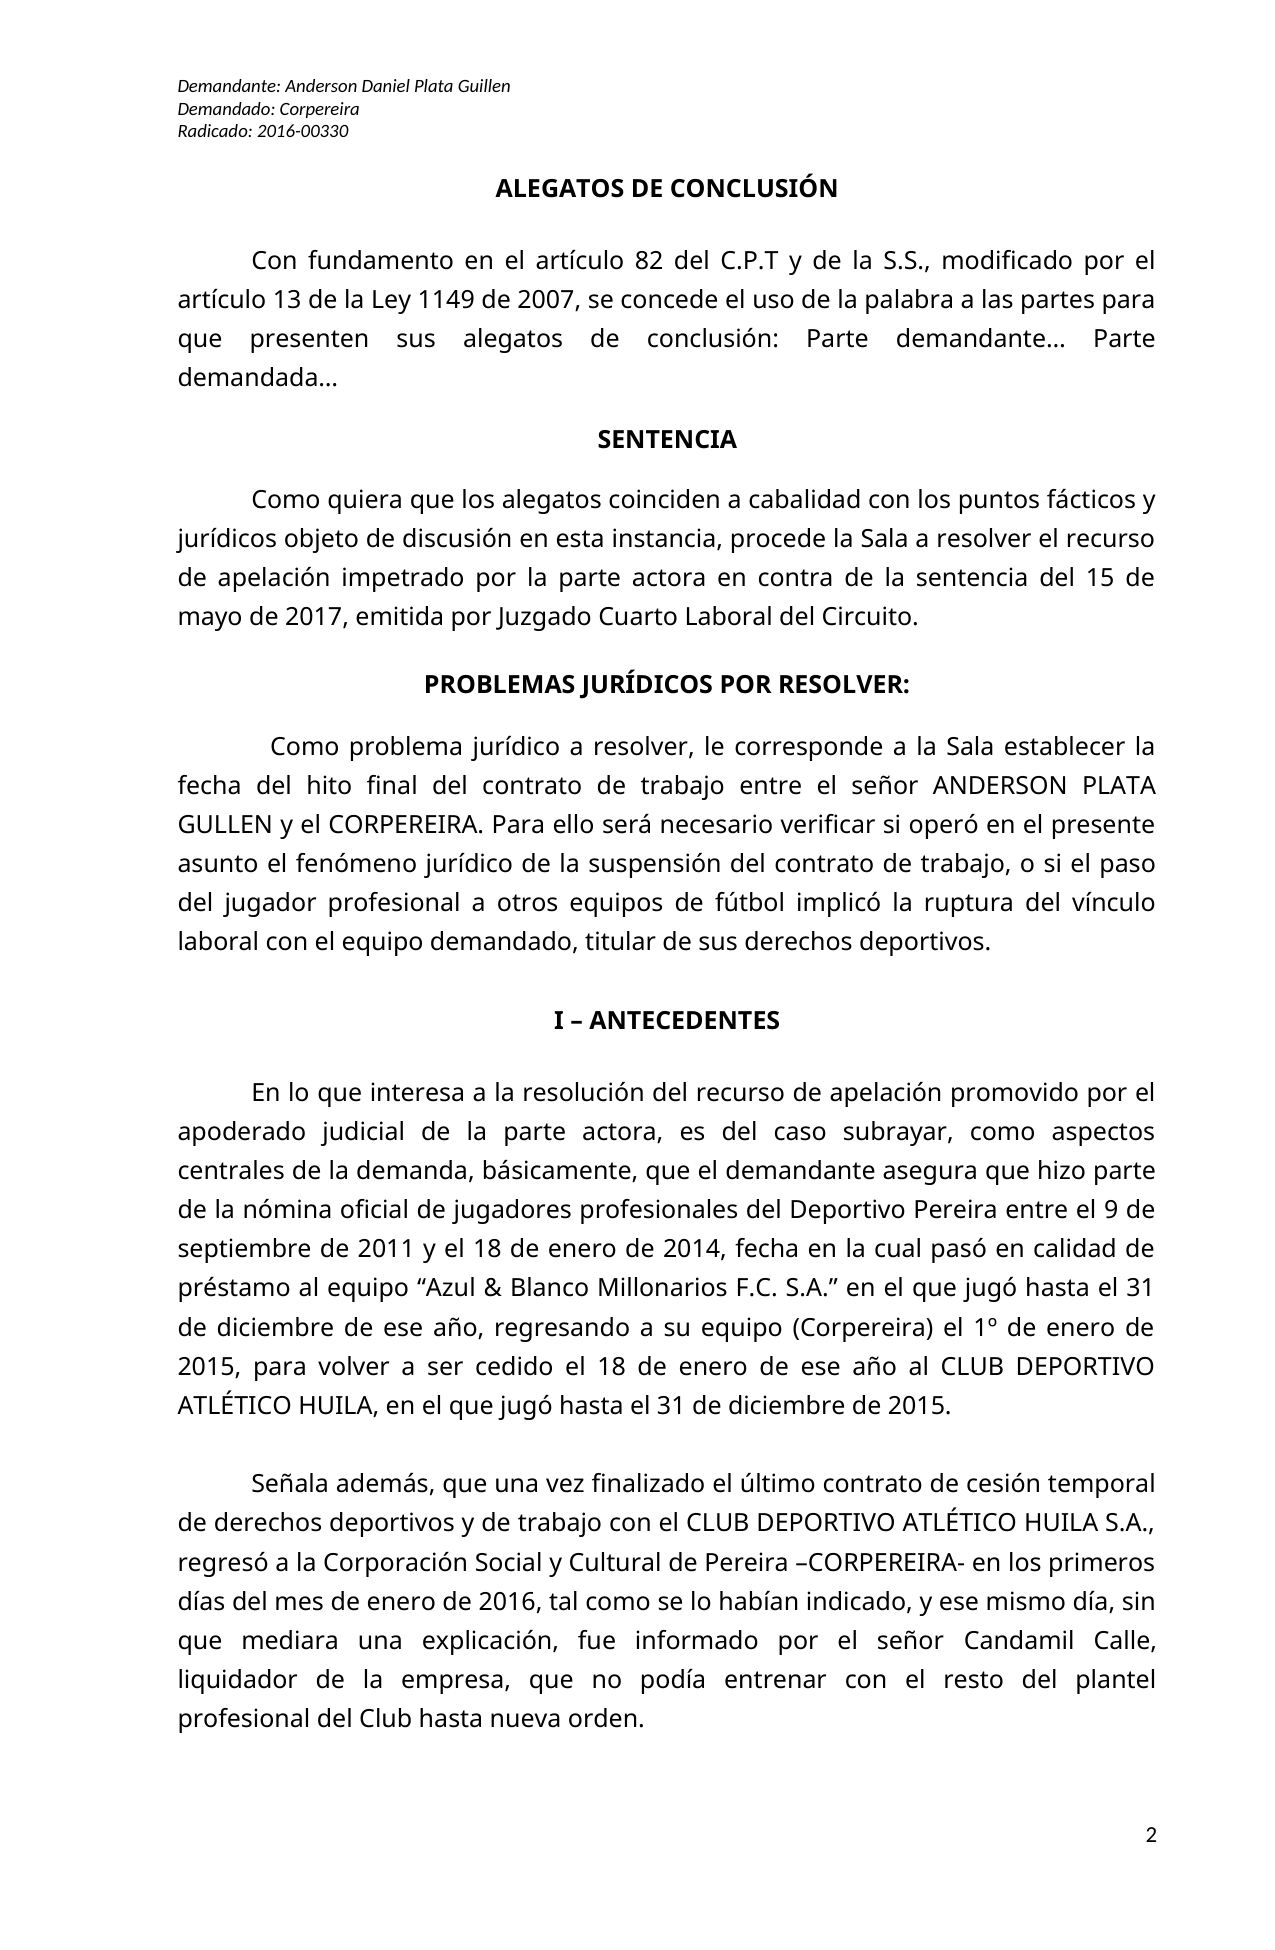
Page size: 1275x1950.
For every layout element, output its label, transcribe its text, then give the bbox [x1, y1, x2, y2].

text PROBLEMAS JURÍDICOS POR RESOLVER: [177, 666, 1157, 700]
text Señala además, que una vez finalizado el último contrato de cesión temporal de derechos deportivos y de trabajo con el CLUB DEPORTIVO ATLÉTICO HUILA S.A., regresó a la Corporación Social y Cultural de Pereira –CORPEREIRA- en los primeros días del mes de enero de 2016, tal como se lo habían indicado, y ese mismo día, sin que mediara una explicación, fue informado por el señor Candamil Calle, liquidador de la empresa, que no podía entrenar con el resto del plantel profesional del Club hasta nueva orden. [177, 1466, 1157, 1735]
text SENTENCIA [177, 422, 1157, 456]
text Como problema jurídico a resolver, le corresponde a la Sala establecer la fecha del hito final del contrato de trabajo entre el señor ANDERSON PLATA GULLEN y el CORPEREIRA. Para ello será necesario verificar si operó en el presente asunto el fenómeno jurídico de la suspensión del contrato de trabajo, o si el paso del jugador profesional a otros equipos de fútbol implicó la ruptura del vínculo laboral con el equipo demandado, titular de sus derechos deportivos. [177, 728, 1157, 958]
text Como quiera que los alegatos coinciden a cabalidad con los puntos fácticos y jurídicos objeto de discusión en esta instancia, procede la Sala a resolver el recurso de apelación impetrado por la parte actora en contra de la sentencia del 15 de mayo de 2017, emitida por Juzgado Cuarto Laboral del Circuito. [177, 481, 1157, 633]
text Con fundamento en el artículo 82 del C.P.T y de la S.S., modificado por el artículo 13 de la Ley 1149 de 2007, se concede el uso de la palabra a las partes para que presenten sus alegatos de conclusión: Parte demandante… Parte demandada… [177, 242, 1157, 394]
text En lo que interesa a la resolución del recurso de apelación promovido por el apoderado judicial de la parte actora, es del caso subrayar, como aspectos centrales de la demanda, básicamente, que el demandante asegura que hizo parte de la nómina oficial de jugadores profesionales del Deportivo Pereira entre el 9 de septiembre de 2011 y el 18 de enero de 2014, fecha en la cual pasó en calidad de préstamo al equipo “Azul & Blanco Millonarios F.C. S.A.” en el que jugó hasta el 31 de diciembre de ese año, regresando a su equipo (Corpereira) el 1º de enero de 2015, para volver a ser cedido el 18 de enero de ese año al CLUB DEPORTIVO ATLÉTICO HUILA, en el que jugó hasta el 31 de diciembre de 2015. [177, 1074, 1157, 1422]
text I – ANTECEDENTES [177, 1002, 1157, 1036]
text Alegatos de conclusión [177, 171, 1157, 205]
